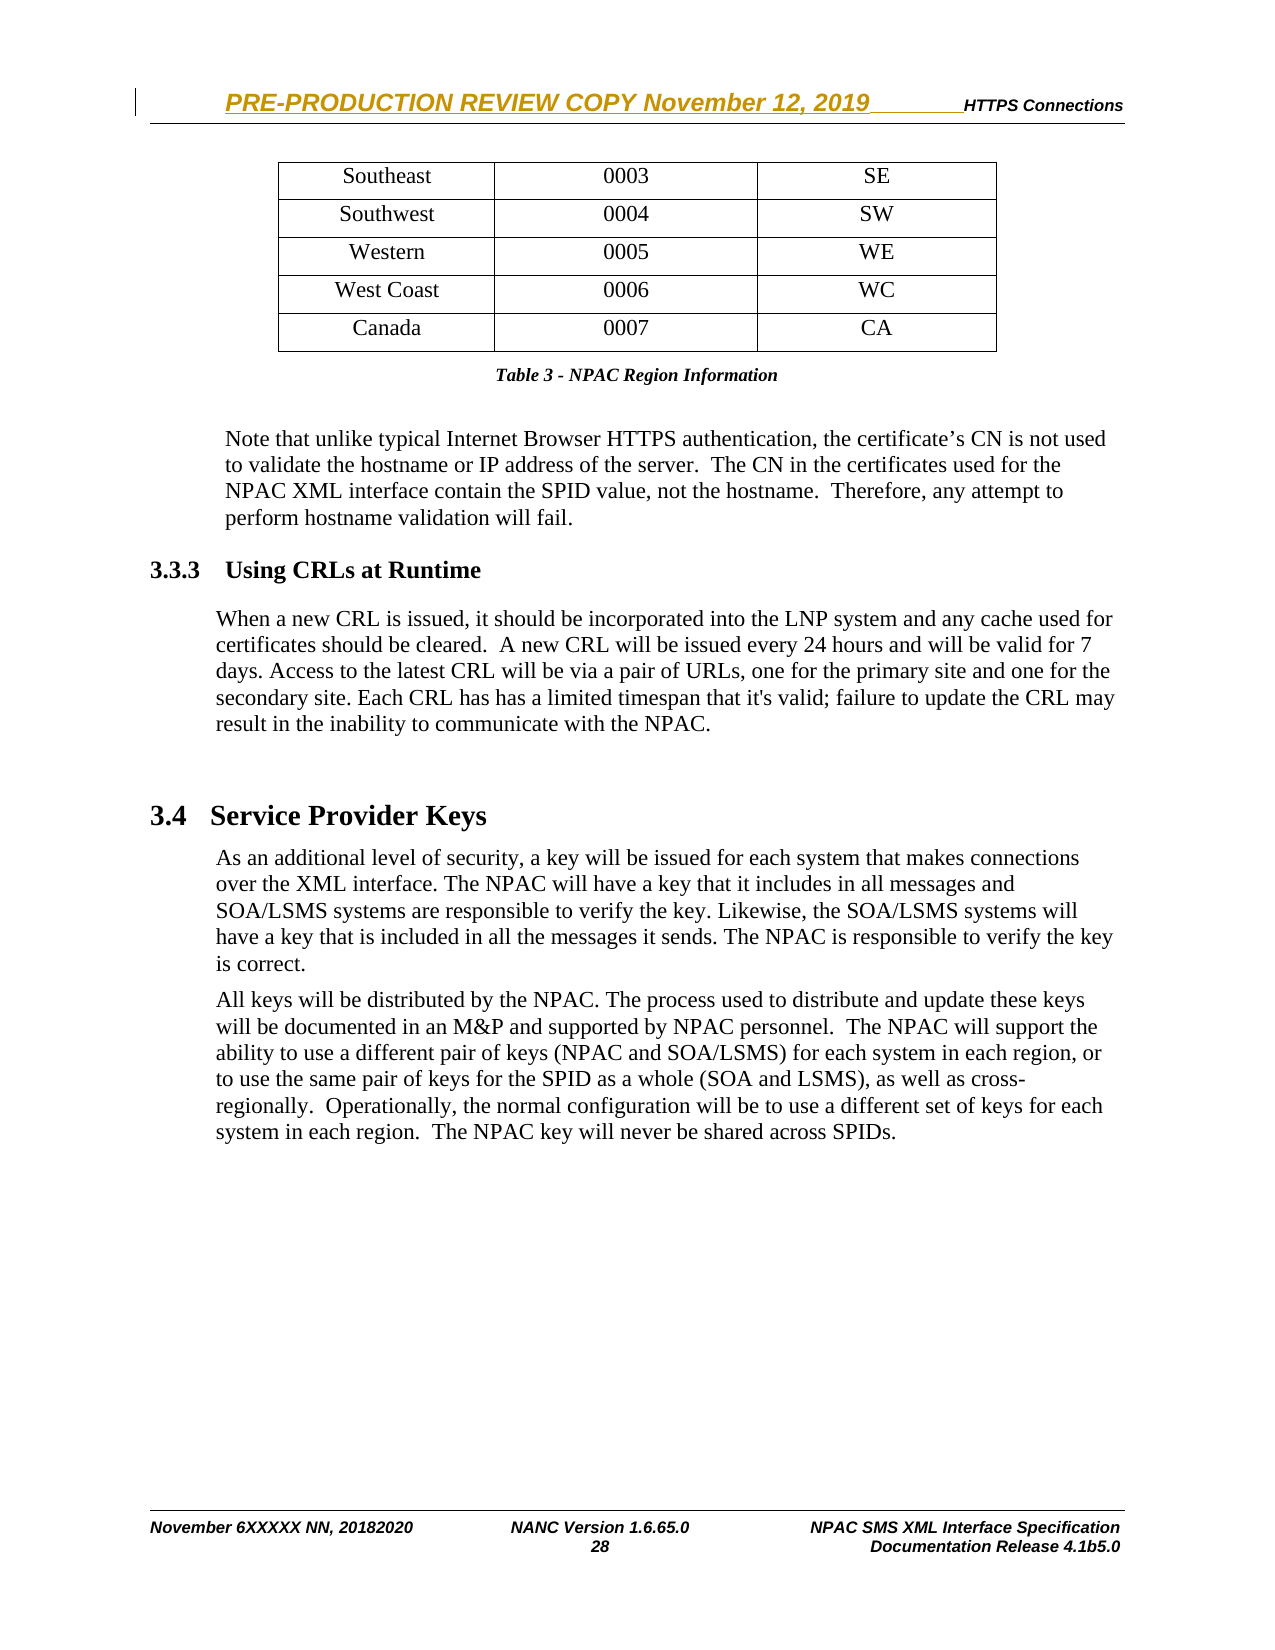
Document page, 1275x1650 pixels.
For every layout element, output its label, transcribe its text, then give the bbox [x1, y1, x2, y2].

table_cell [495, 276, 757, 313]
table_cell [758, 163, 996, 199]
text As an additional level of security, a key will be issued for each system that makes connections over the XML interface. The NPAC will have a key that it includes in all messages and SOA/LSMS systems are responsible to verify the key. Likewise, the SOA/LSMS systems will have a key that is included in all the messages it sends. The NPAC is responsible to verify the key is correct. [216, 844, 1125, 976]
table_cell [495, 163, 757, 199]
text Table 3 - NPAC Region Information [150, 364, 1125, 386]
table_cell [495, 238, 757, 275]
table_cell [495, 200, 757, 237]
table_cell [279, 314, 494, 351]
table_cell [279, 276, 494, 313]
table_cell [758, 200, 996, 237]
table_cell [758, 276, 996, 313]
text Note that unlike typical Internet Browser HTTPS authentication, the certificate’s CN is not used to validate the hostname or IP address of the server. The CN in the certificates used for the NPAC XML interface contain the SPID value, not the hostname. Therefore, any attempt to perform hostname validation will fail. [225, 424, 1125, 530]
subtitle Service Provider Keys [150, 798, 1125, 832]
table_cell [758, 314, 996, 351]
text When a new CRL is issued, it should be incorporated into the LNP system and any cache used for certificates should be cleared. A new CRL will be issued every 24 hours and will be valid for 7 days. Access to the latest CRL will be via a pair of URLs, one for the primary site and one for the secondary site. Each CRL has has a limited timespan that it's valid; failure to update the CRL may result in the inability to communicate with the NPAC. [216, 604, 1125, 736]
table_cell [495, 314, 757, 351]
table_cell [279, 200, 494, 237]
text All keys will be distributed by the NPAC. The process used to distribute and update these keys will be documented in an M&P and supported by NPAC personnel. The NPAC will support the ability to use a different pair of keys (NPAC and SOA/LSMS) for each system in each region, or to use the same pair of keys for the SPID as a whole (SOA and LSMS), as well as cross-regionally. Operationally, the normal configuration will be to use a different set of keys for each system in each region. The NPAC key will never be shared across SPIDs. [216, 986, 1125, 1144]
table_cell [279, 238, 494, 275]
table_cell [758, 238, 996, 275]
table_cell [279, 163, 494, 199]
subtitle Using CRLs at Runtime [150, 555, 1125, 584]
